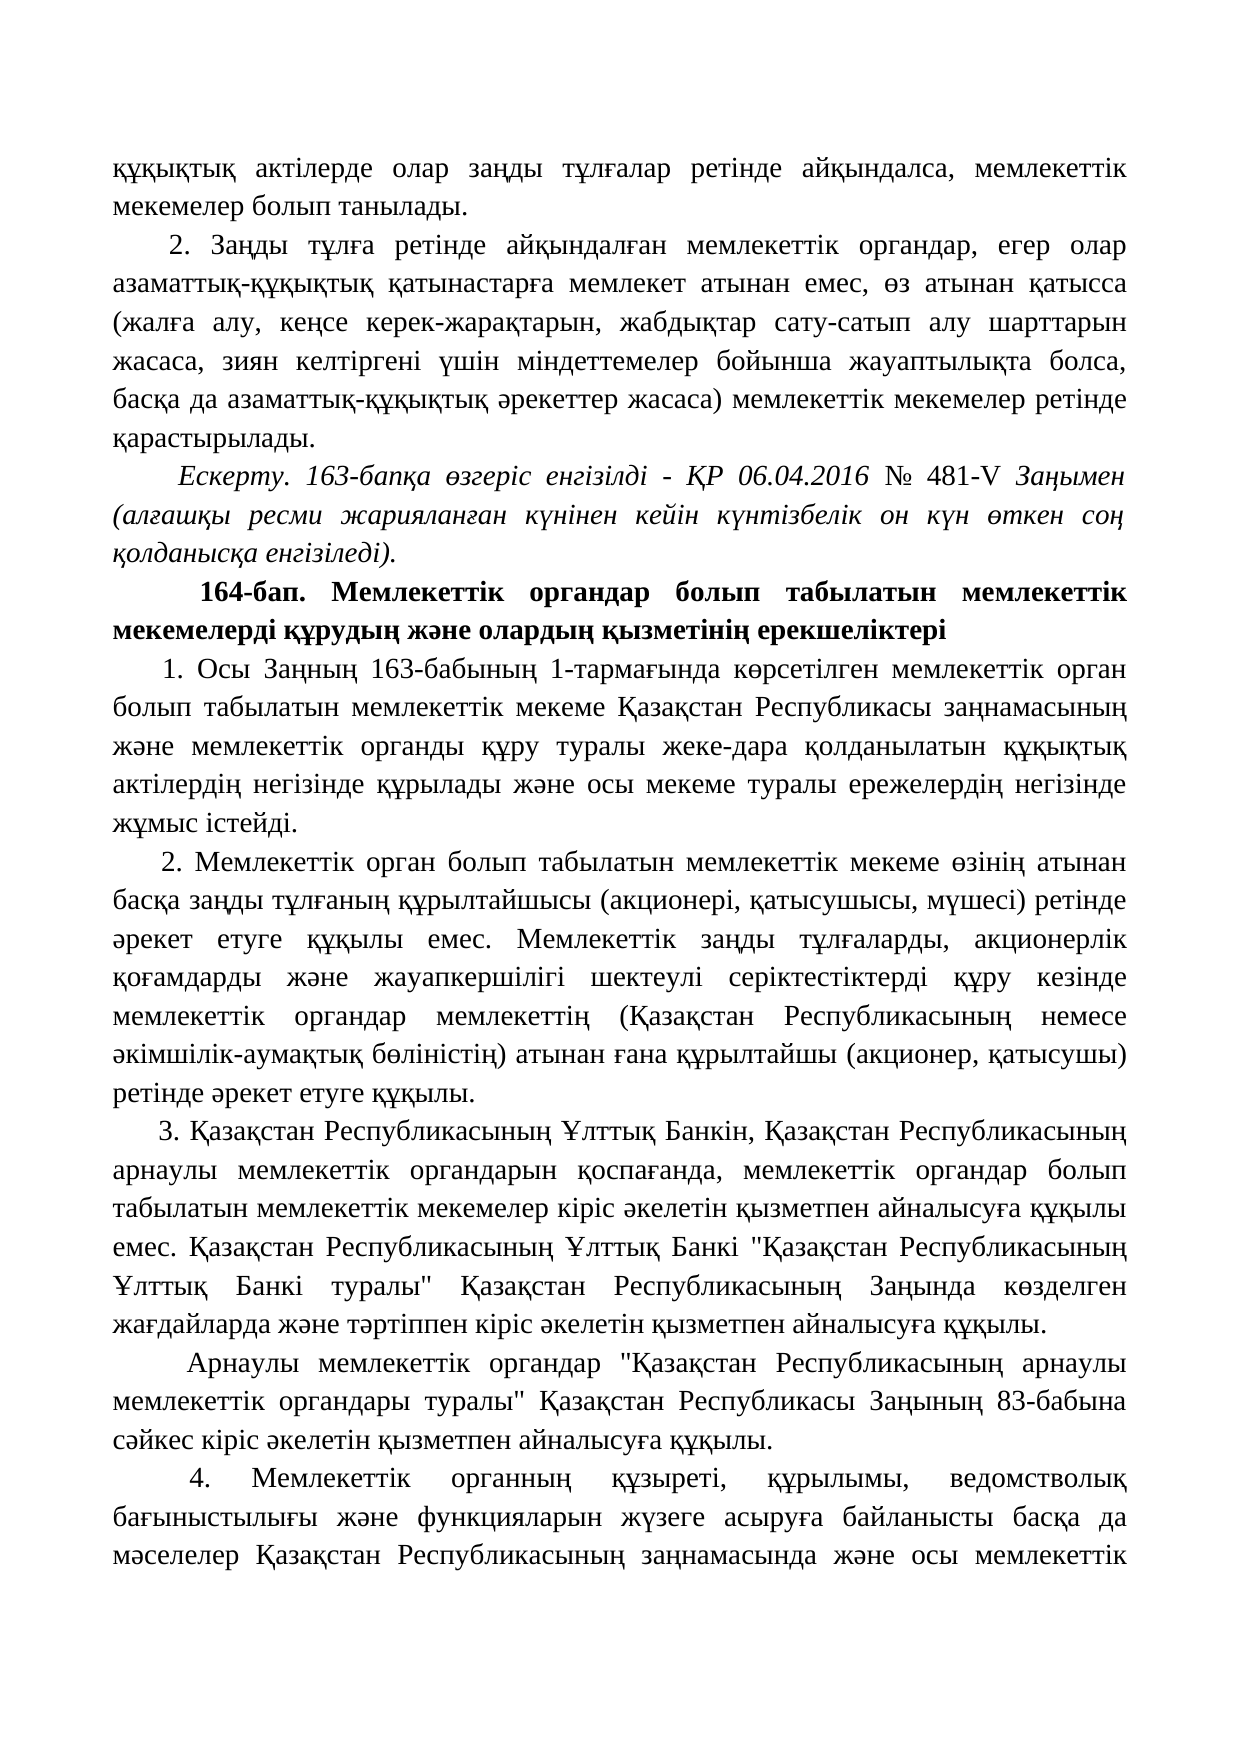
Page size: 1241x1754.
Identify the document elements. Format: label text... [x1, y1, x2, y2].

text Арнаулы мемлекеттік органдар "Қазақстан Республикасының арнаулы мемлекеттік органдары туралы" Қазақстан Республикасы Заңының 83-бабына сәйкес кіріс әкелетін қызметпен айналысуға құқылы. [112, 1345, 1128, 1455]
text 164-бап. Мемлекеттік органдар болып табылатын мемлекеттік мекемелерді құрудың және олардың қызметінің ерекшеліктері [112, 574, 1128, 646]
text 2. Мемлекеттік орган болып табылатын мемлекеттік мекеме өзінің атынан басқа заңды тұлғаның құрылтайшысы (акционері, қатысушысы, мүшесі) ретінде әрекет етуге құқылы емес. Мемлекеттік заңды тұлғаларды, акционерлік қоғамдарды және жауапкершілігі шектеулі серіктестіктерді құру кезінде мемлекеттік органдар мемлекеттің (Қазақстан Республикасының немесе әкімшілік-аумақтық бөліністің) атынан ғана құрылтайшы (акционер, қатысушы) ретінде әрекет етуге құқылы. [112, 844, 1128, 1108]
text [112, 150, 1128, 222]
text Ескерту. 163-бапқа өзгеріс енгізілді - ҚР 06.04.2016 № 481-V Заңымен (алғашқы ресми жарияланған күнінен кейін күнтізбелік он күн өткен соң қолданысқа енгізіледі). [112, 458, 1128, 569]
text 3. Қазақстан Республикасының Ұлттық Банкін, Қазақстан Республикасының арнаулы мемлекеттік органдарын қоспағанда, мемлекеттік органдар болып табылатын мемлекеттік мекемелер кіріс әкелетін қызметпен айналысуға құқылы емес. Қазақстан Республикасының Ұлттық Банкі "Қазақстан Республикасының Ұлттық Банкі туралы" Қазақстан Республикасының Заңында көзделген жағдайларда және тәртіппен кіріс әкелетін қызметпен айналысуға құқылы. [112, 1113, 1128, 1340]
text 1. Осы Заңның 163-бабының 1-тармағында көрсетілген мемлекеттік орган болып табылатын мемлекеттік мекеме Қазақстан Республикасы заңнамасының және мемлекеттік органды құру туралы жеке-дара қолданылатын құқықтық актілердің негізінде құрылады және осы мекеме туралы ережелердің негізінде жұмыс істейді. [112, 651, 1128, 839]
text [112, 1460, 1128, 1571]
text 2. Заңды тұлға ретінде айқындалған мемлекеттік органдар, егер олар азаматтық-құқықтық қатынастарға мемлекет атынан емес, өз атынан қатысса (жалға алу, кеңсе керек-жарақтарын, жабдықтар сату-сатып алу шарттарын жасаса, зиян келтіргені үшін міндеттемелер бойынша жауаптылықта болса, басқа да азаматтық-құқықтық әрекеттер жасаса) мемлекеттік мекемелер ретінде қарастырылады. [112, 227, 1128, 453]
